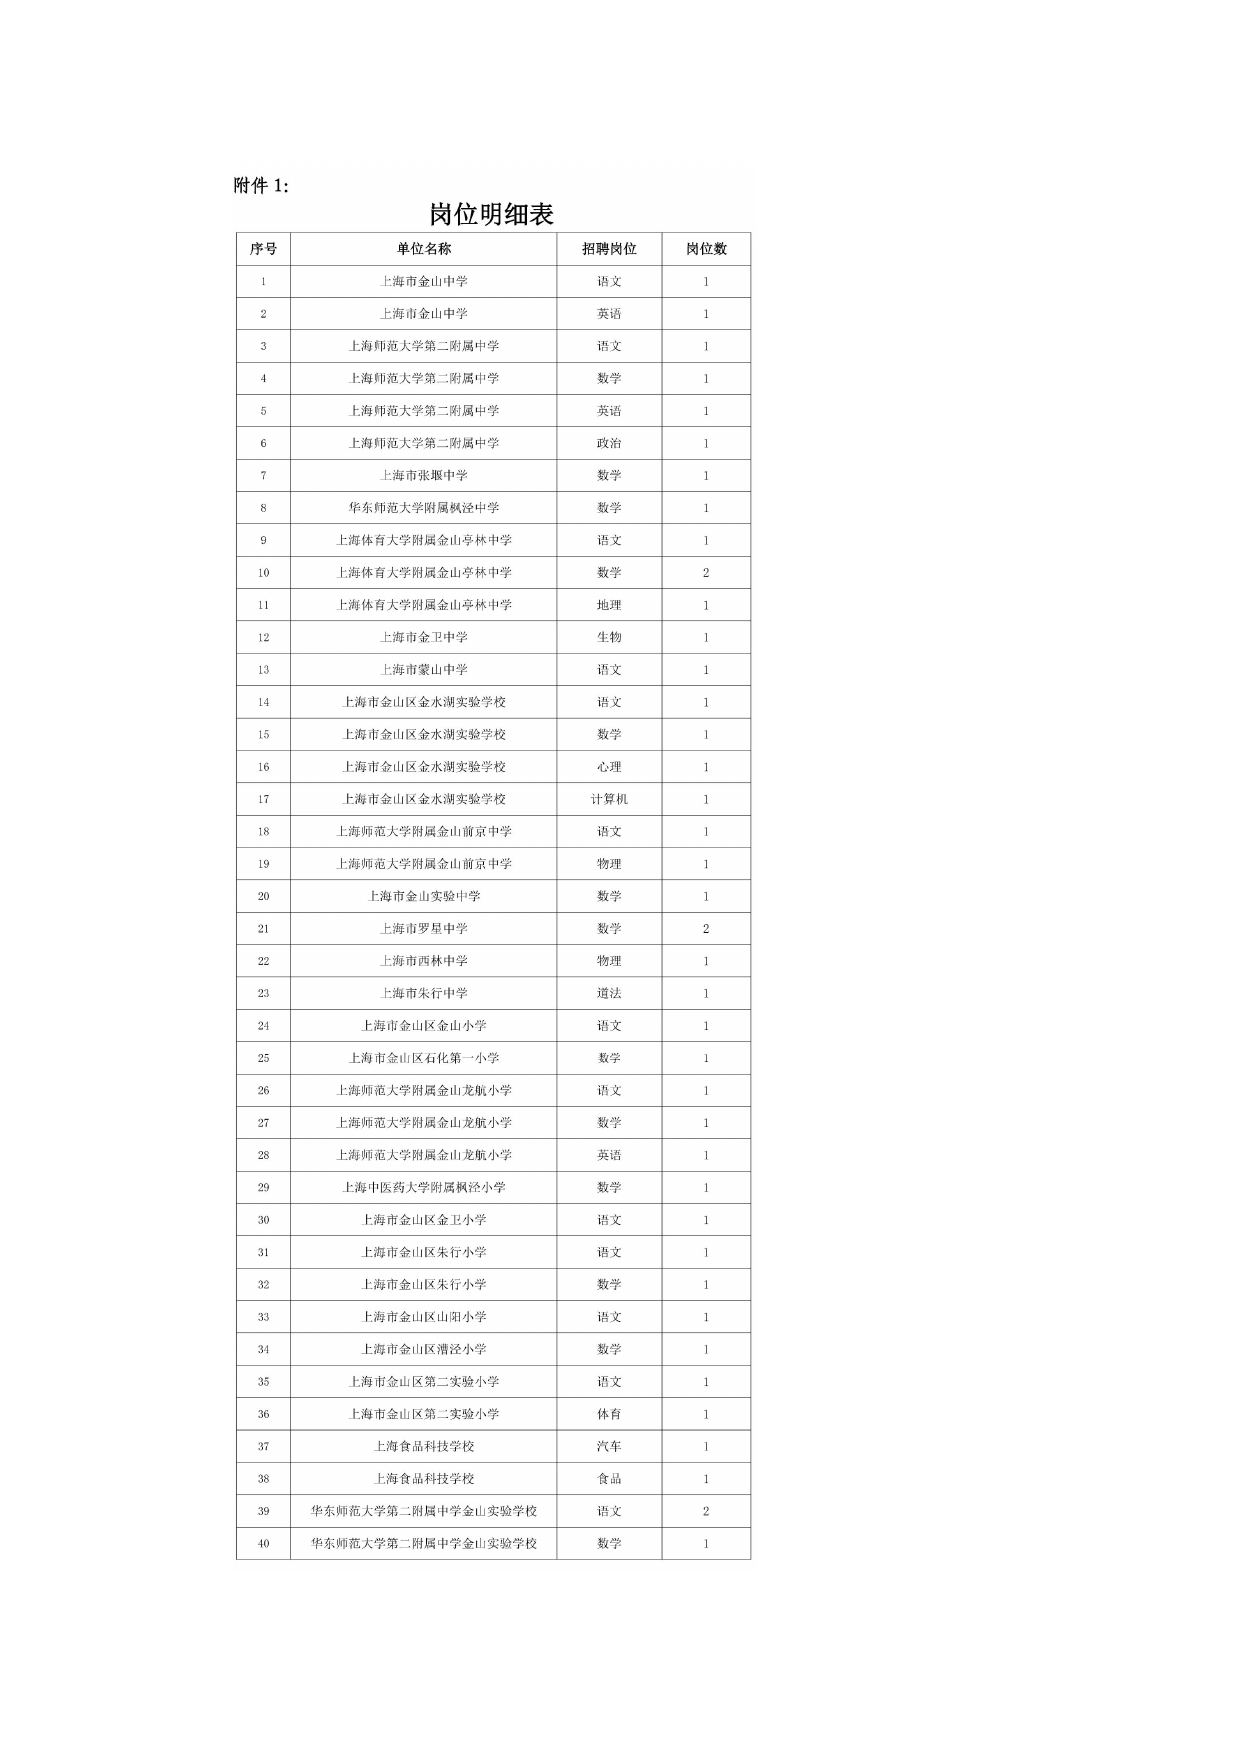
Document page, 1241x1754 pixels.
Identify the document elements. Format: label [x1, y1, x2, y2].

picture [231, 162, 757, 1571]
